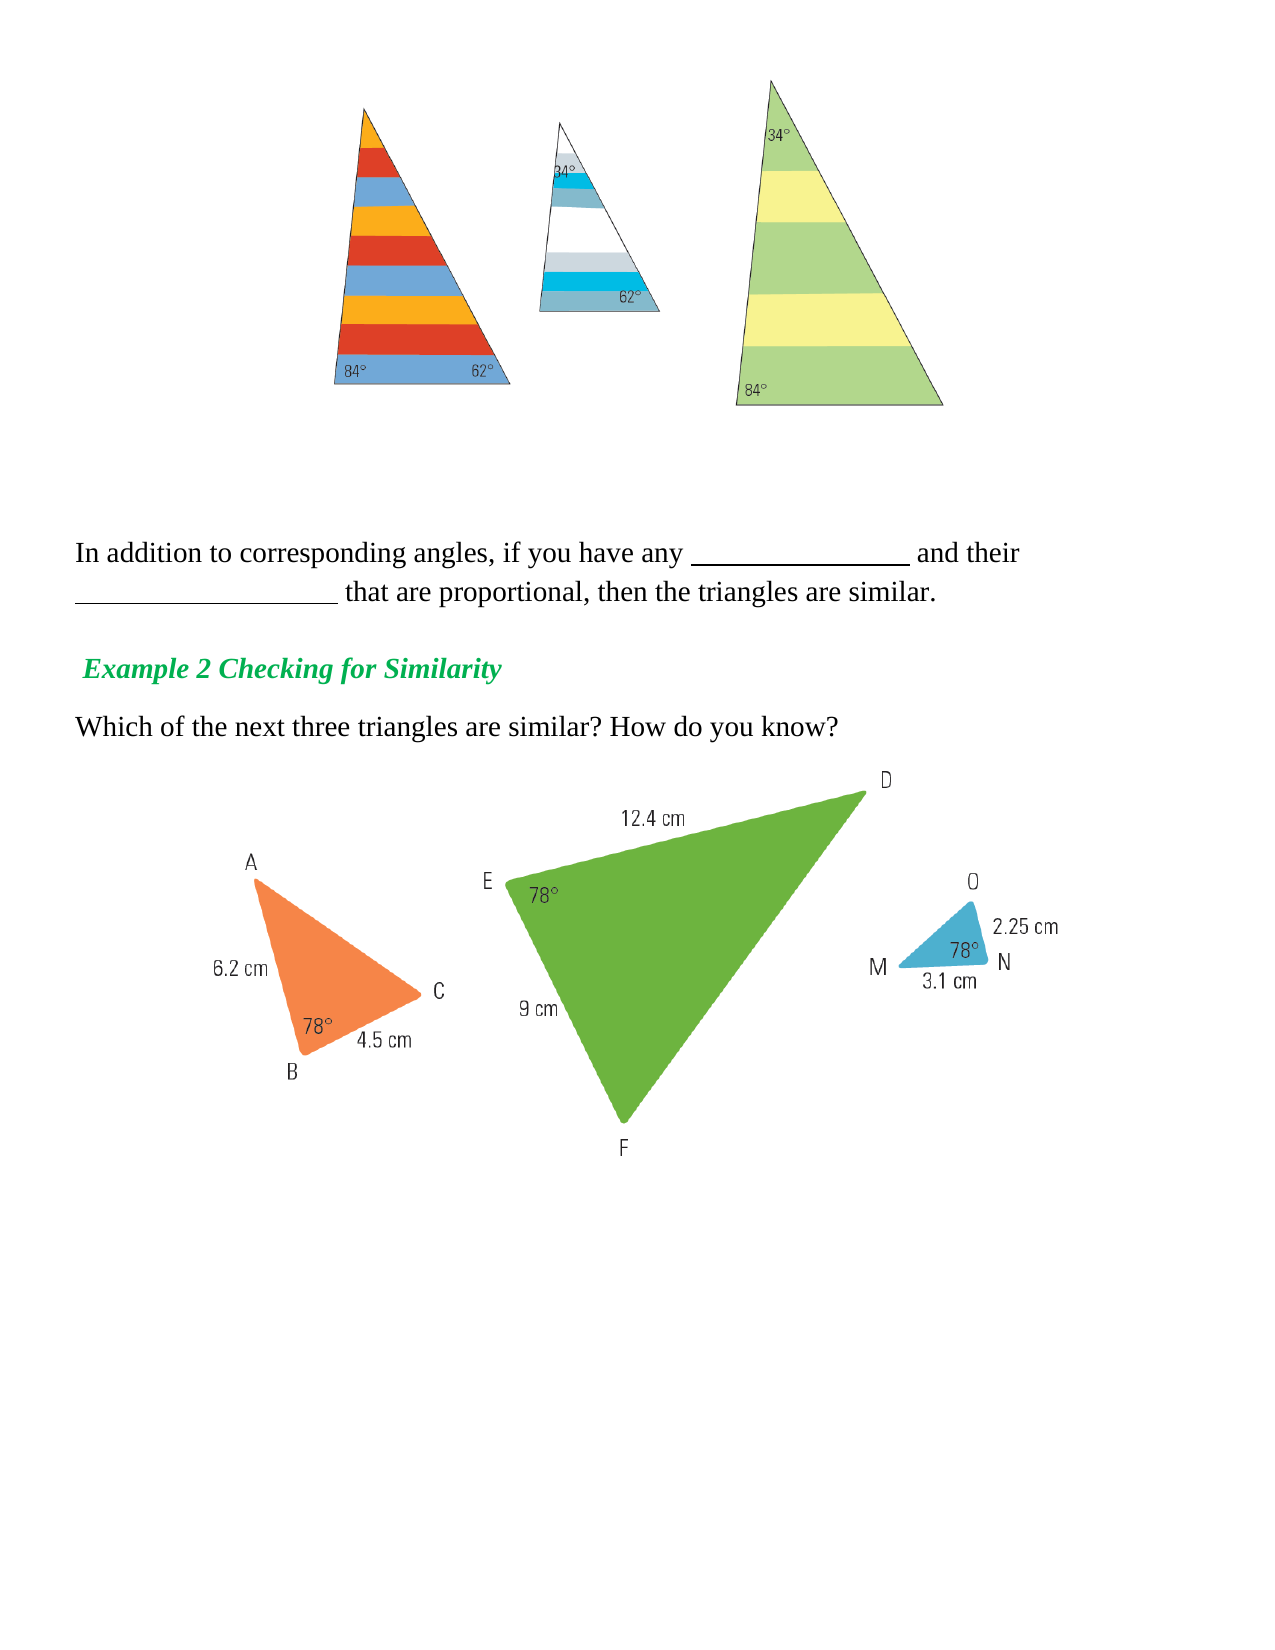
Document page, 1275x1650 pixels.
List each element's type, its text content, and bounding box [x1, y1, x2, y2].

text Example 2 Checking for Similarity [75, 651, 1200, 684]
text Which of the next three triangles are similar? How do you know? [75, 709, 1200, 742]
text that are proportional, then the triangles are similar. [75, 574, 1200, 607]
text In addition to corresponding angles, if you have any and their [75, 535, 1200, 569]
